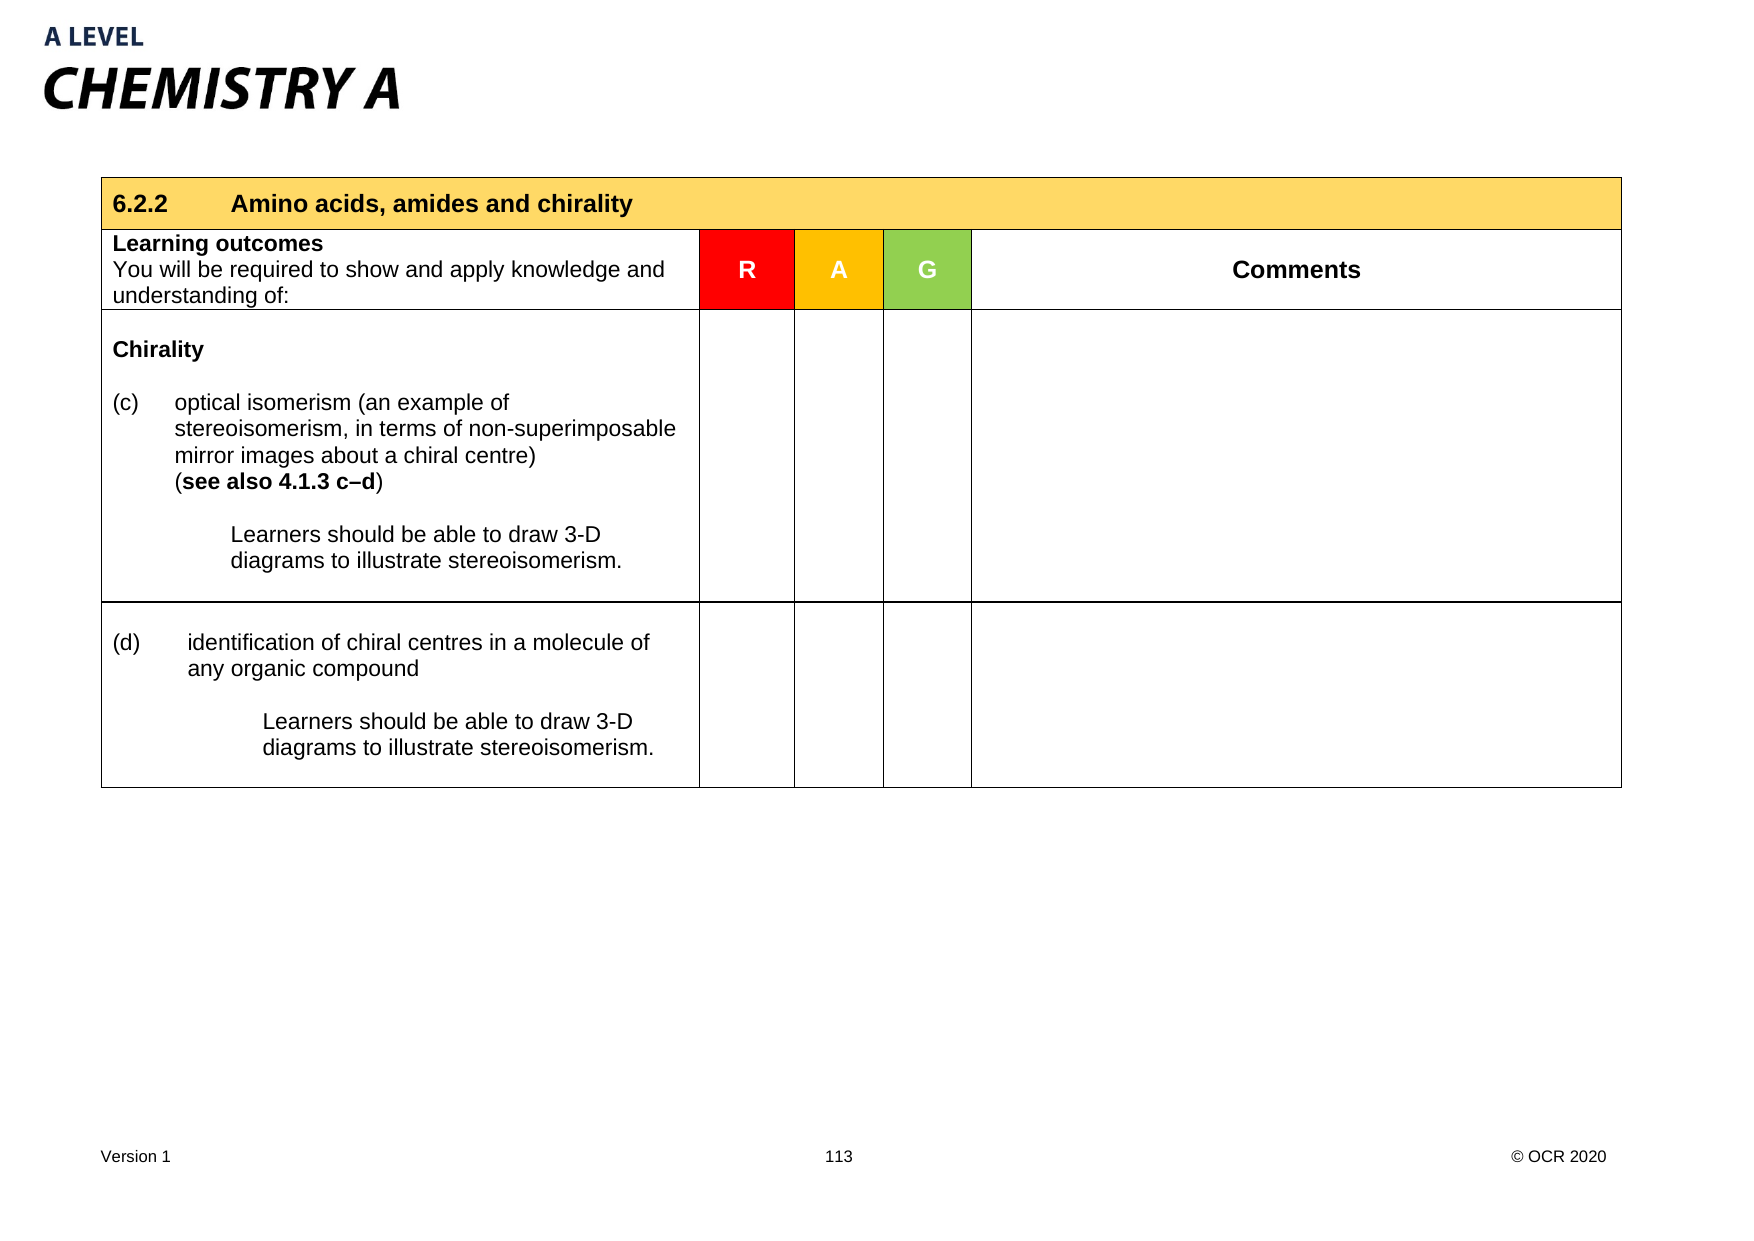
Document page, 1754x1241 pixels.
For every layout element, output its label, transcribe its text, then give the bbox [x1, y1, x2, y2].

table_cell [795, 310, 883, 601]
table_cell [972, 603, 1621, 787]
table_cell [700, 603, 794, 787]
table_header 6.2.2 Amino acids, amides and chirality [102, 178, 1621, 229]
table_cell Learning outcomes You will be required to show and apply knowledge and understanding of: [102, 230, 699, 309]
table_cell [972, 310, 1621, 601]
table_cell G [884, 230, 971, 309]
picture [0, 0, 1754, 176]
table_cell [884, 310, 971, 601]
table_cell [884, 603, 971, 787]
table_cell A [795, 230, 883, 309]
table_cell Chirality (c) optical isomerism (an example of stereoisomerism, in terms of non-superimposable mirror images about a chiral centre) (see also 4.1.3 c–d) Learners should be able to draw 3-D diagrams to illustrate stereoisomerism. [102, 310, 699, 601]
table_cell (d) identification of chiral centres in a molecule of any organic compound Learners should be able to draw 3-D diagrams to illustrate stereoisomerism. [102, 603, 699, 787]
table_cell [795, 603, 883, 787]
table_cell [700, 310, 794, 601]
table_cell Comments [972, 230, 1621, 309]
table_cell R [700, 230, 794, 309]
